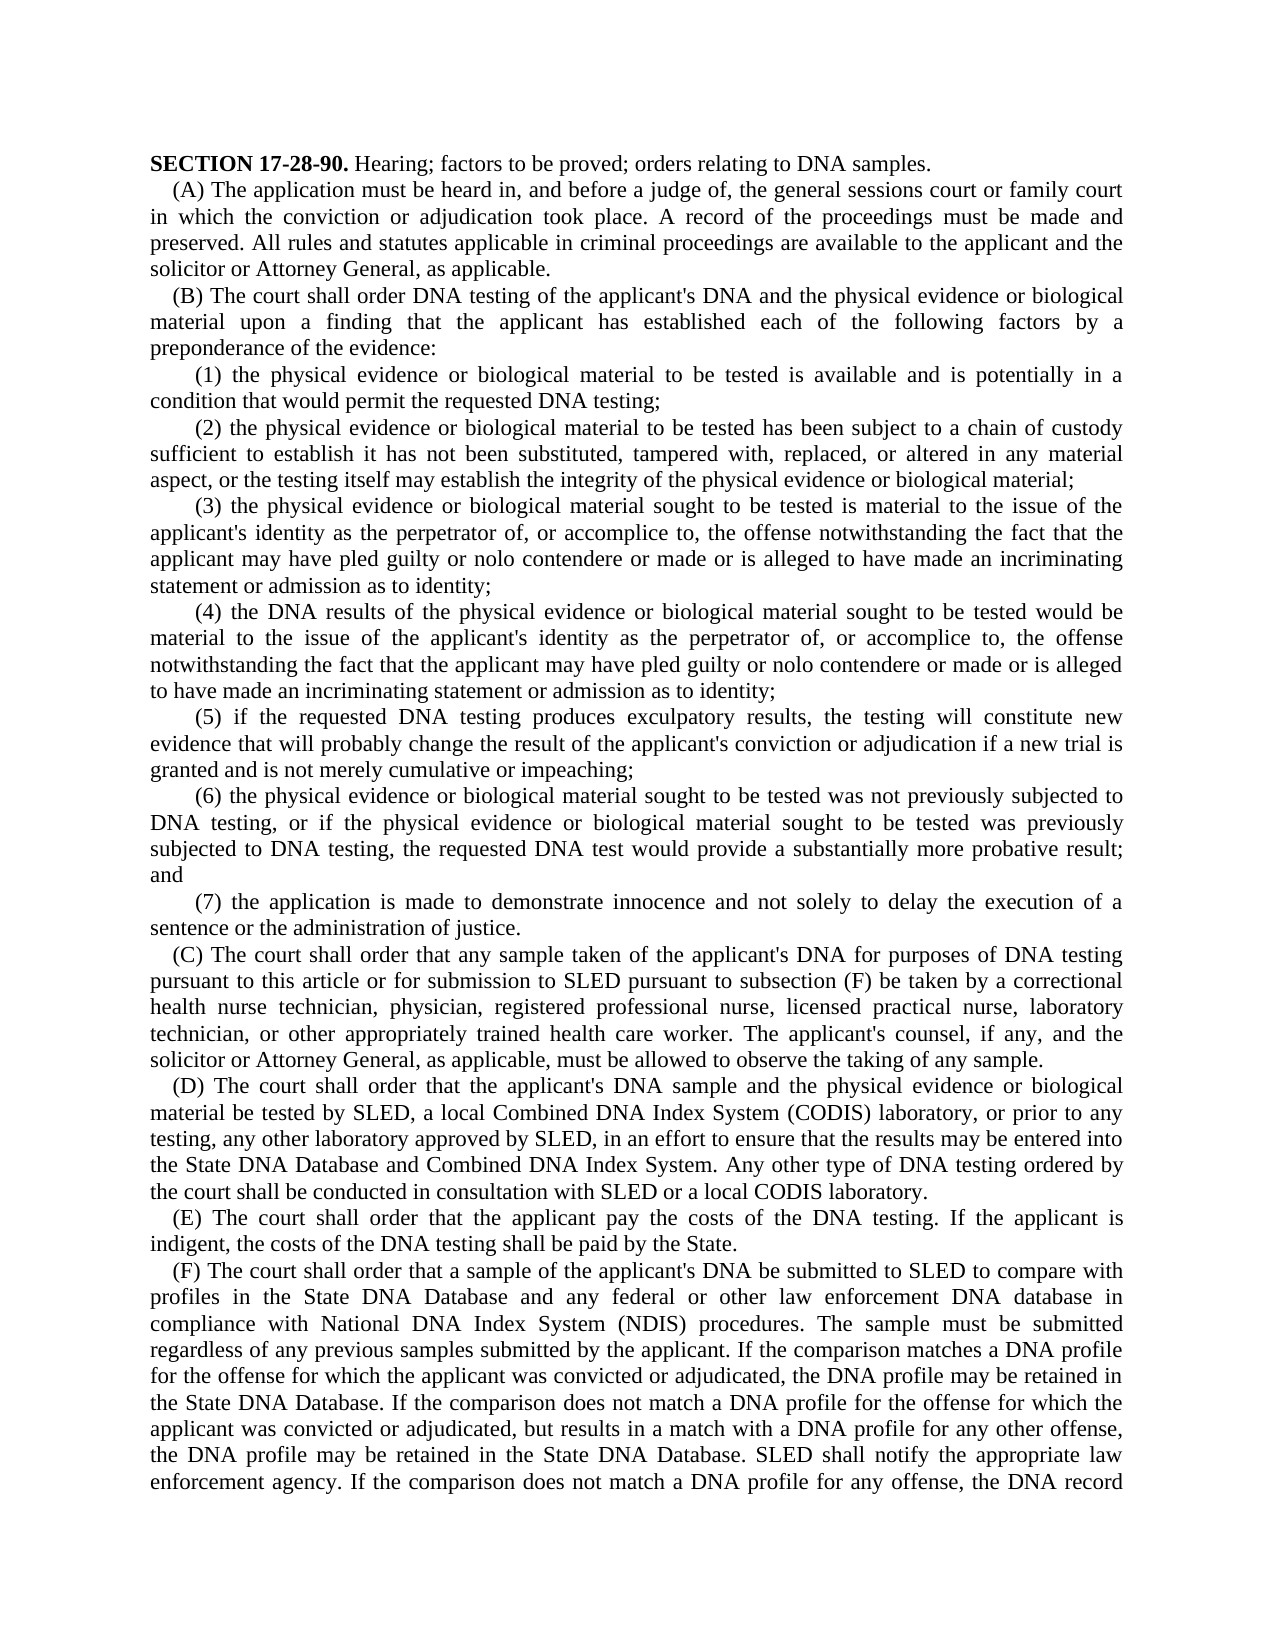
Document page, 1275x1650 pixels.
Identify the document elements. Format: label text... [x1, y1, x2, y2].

text (A) The application must be heard in, and before a judge of, the general sessions court or family court in which the conviction or adjudication took place. A record of the proceedings must be made and preserved. All rules and statutes applicable in criminal proceedings are available to the applicant and the solicitor or Attorney General, as applicable. [150, 176, 1125, 282]
text (E) The court shall order that the applicant pay the costs of the DNA testing. If the applicant is indigent, the costs of the DNA testing shall be paid by the State. [150, 1204, 1125, 1257]
text (5) if the requested DNA testing produces exculpatory results, the testing will constitute new evidence that will probably change the result of the applicant's conviction or adjudication if a new trial is granted and is not merely cumulative or impeaching; [150, 703, 1125, 782]
text (3) the physical evidence or biological material sought to be tested is material to the issue of the applicant's identity as the perpetrator of, or accomplice to, the offense notwithstanding the fact that the applicant may have pled guilty or nolo contendere or made or is alleged to have made an incriminating statement or admission as to identity; [150, 493, 1125, 598]
text (B) The court shall order DNA testing of the applicant's DNA and the physical evidence or biological material upon a finding that the applicant has established each of the following factors by a preponderance of the evidence: [150, 282, 1125, 361]
text (2) the physical evidence or biological material to be tested has been subject to a chain of custody sufficient to establish it has not been substituted, tampered with, replaced, or altered in any material aspect, or the testing itself may establish the integrity of the physical evidence or biological material; [150, 413, 1125, 493]
text (4) the DNA results of the physical evidence or biological material sought to be tested would be material to the issue of the applicant's identity as the perpetrator of, or accomplice to, the offense notwithstanding the fact that the applicant may have pled guilty or nolo contendere or made or is alleged to have made an incriminating statement or admission as to identity; [150, 598, 1125, 703]
text (C) The court shall order that any sample taken of the applicant's DNA for purposes of DNA testing pursuant to this article or for submission to SLED pursuant to subsection (F) be taken by a correctional health nurse technician, physician, registered professional nurse, licensed practical nurse, laboratory technician, or other appropriately trained health care worker. The applicant's counsel, if any, and the solicitor or Attorney General, as applicable, must be allowed to observe the taking of any sample. [150, 941, 1125, 1072]
text (D) The court shall order that the applicant's DNA sample and the physical evidence or biological material be tested by SLED, a local Combined DNA Index System (CODIS) laboratory, or prior to any testing, any other laboratory approved by SLED, in an effort to ensure that the results may be entered into the State DNA Database and Combined DNA Index System. Any other type of DNA testing ordered by the court shall be conducted in consultation with SLED or a local CODIS laboratory. [150, 1072, 1125, 1204]
text SECTION 17-28-90. Hearing; factors to be proved; orders relating to DNA samples. [150, 150, 1125, 176]
text (6) the physical evidence or biological material sought to be tested was not previously subjected to DNA testing, or if the physical evidence or biological material sought to be tested was previously subjected to DNA testing, the requested DNA test would provide a substantially more probative result; and [150, 782, 1125, 888]
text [150, 1257, 1125, 1494]
text (1) the physical evidence or biological material to be tested is available and is potentially in a condition that would permit the requested DNA testing; [150, 361, 1125, 413]
text (7) the application is made to demonstrate innocence and not solely to delay the execution of a sentence or the administration of justice. [150, 888, 1125, 941]
